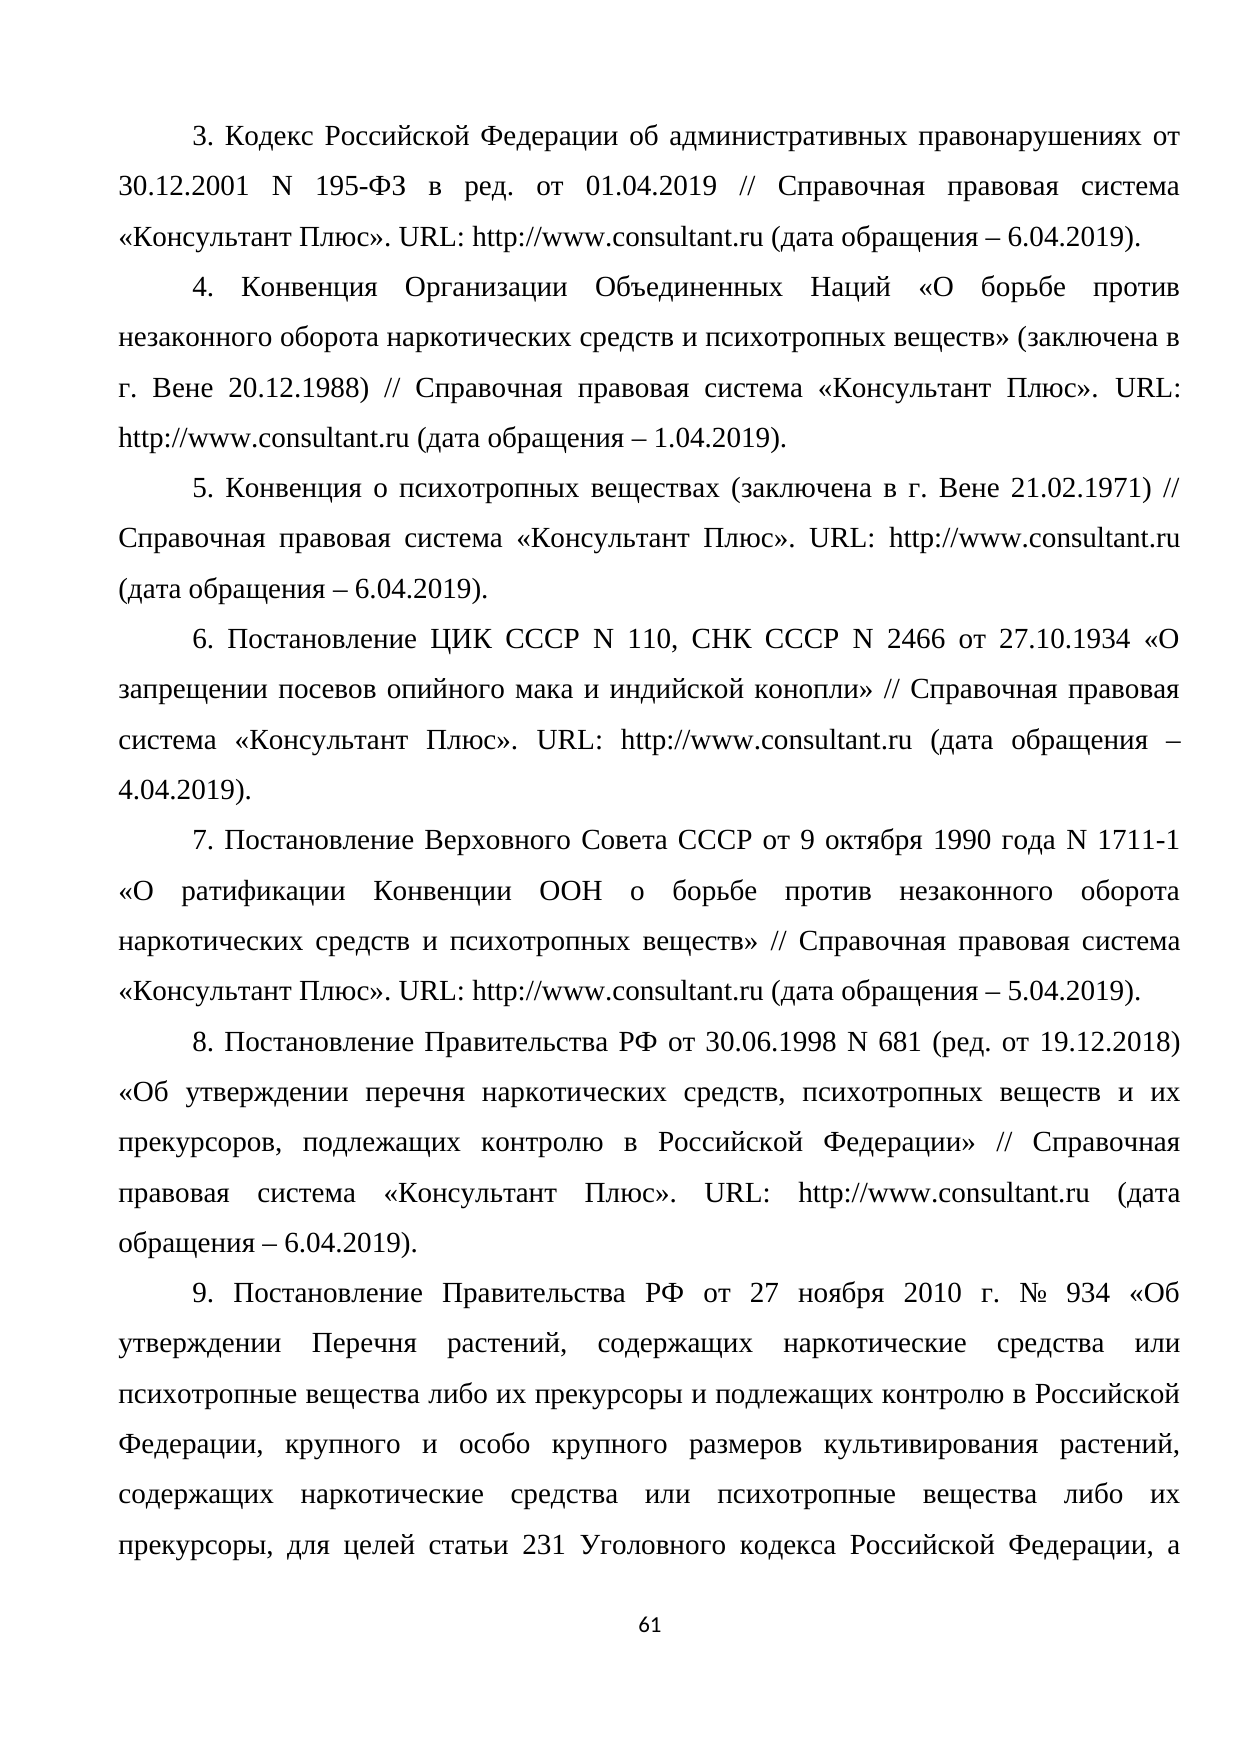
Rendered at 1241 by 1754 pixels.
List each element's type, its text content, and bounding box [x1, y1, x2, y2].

text 5. Конвенция о психотропных веществах (заключена в г. Вене 21.02.1971) // Справочная правовая система «Консультант Плюс». URL: http://www.consultant.ru (дата обращения – 6.04.2019). [118, 470, 1181, 604]
text 4. Конвенция Организации Объединенных Наций «О борьбе против незаконного оборота наркотических средств и психотропных веществ» (заключена в г. Вене 20.12.1988) // Справочная правовая система «Консультант Плюс». URL: http://www.consultant.ru (дата обращения – 1.04.2019). [118, 269, 1181, 453]
text 8. Постановление Правительства РФ от 30.06.1998 N 681 (ред. от 19.12.2018) «Об утверждении перечня наркотических средств, психотропных веществ и их прекурсоров, подлежащих контролю в Российской Федерации» // Справочная правовая система «Консультант Плюс». URL: http://www.consultant.ru (дата обращения – 6.04.2019). [118, 1024, 1181, 1258]
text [118, 1275, 1181, 1560]
text 6. Постановление ЦИК СССР N 110, СНК СССР N 2466 от 27.10.1934 «О запрещении посевов опийного мака и индийской конопли» // Справочная правовая система «Консультант Плюс». URL: http://www.consultant.ru (дата обращения – 4.04.2019). [118, 621, 1181, 806]
text 7. Постановление Верховного Совета СССР от 9 октября 1990 года N 1711-1 «О ратификации Конвенции ООН о борьбе против незаконного оборота наркотических средств и психотропных веществ» // Справочная правовая система «Консультант Плюс». URL: http://www.consultant.ru (дата обращения – 5.04.2019). [118, 822, 1181, 1007]
text 3. Кодекс Российской Федерации об административных правонарушениях от 30.12.2001 N 195-ФЗ в ред. от 01.04.2019 // Справочная правовая система «Консультант Плюс». URL: http://www.consultant.ru (дата обращения – 6.04.2019). [118, 118, 1181, 252]
